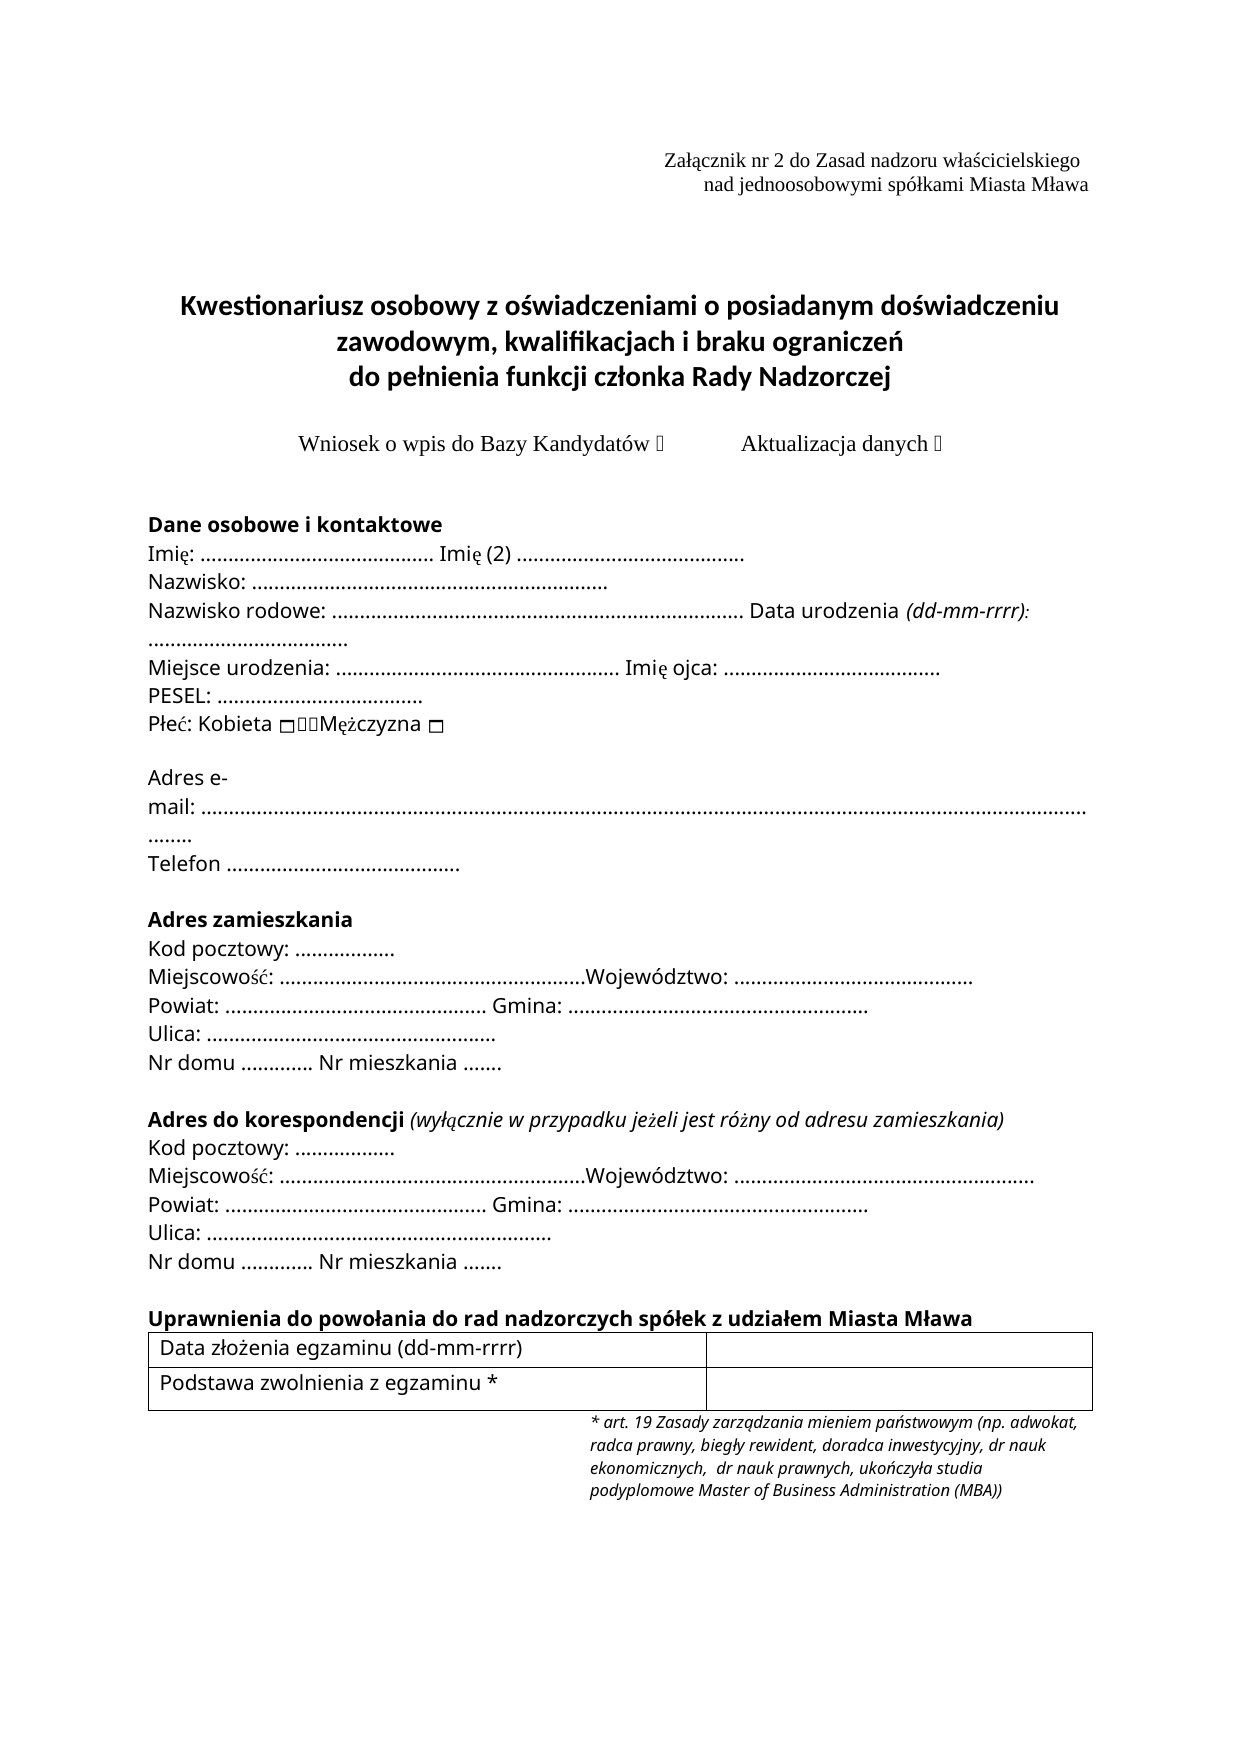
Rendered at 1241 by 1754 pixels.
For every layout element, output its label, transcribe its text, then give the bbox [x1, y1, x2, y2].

text Kwestionariusz osobowy z oświadczeniami o posiadanym doświadczeniu zawodowym, kwalifikacjach i braku ograniczeń [148, 287, 1093, 358]
text Nr domu ............. Nr mieszkania ....... [148, 1247, 1093, 1275]
text Powiat: ............................................... Gmina: ...................................................... Ulica: .................................................... [148, 991, 1093, 1048]
text Adres e-mail: ....................................................................................................................................................................... [148, 763, 1093, 849]
table_header Data złożenia egzaminu (dd-mm-rrrr) [149, 1333, 706, 1367]
text do pełnienia funkcji członka Rady Nadzorczej [148, 358, 1093, 394]
table_cell Podstawa zwolnienia z egzaminu * [149, 1368, 706, 1410]
text Miejsce urodzenia: ................................................... Imię ojca: ....................................... PESEL: ..................................... [148, 653, 1093, 709]
text Nazwisko rodowe: .......................................................................... Data urodzenia (dd-mm-rrrr): .................................... [148, 596, 1093, 653]
text Adres do korespondencji (wyłącznie w przypadku jeżeli jest różny od adresu zamieszkania) [148, 1105, 1093, 1133]
text Wniosek o wpis do Bazy Kandydatów Aktualizacja danych [148, 430, 1093, 456]
text Uprawnienia do powołania do rad nadzorczych spółek z udziałem Miasta Mława [148, 1304, 1093, 1332]
text Załącznik nr 2 do Zasad nadzoru właścicielskiego [591, 148, 1093, 172]
text Kod pocztowy: .................. Miejscowość: .......................................................Województwo: ........................................... [148, 934, 1093, 991]
text Imię: .......................................... Imię (2) ......................................... Nazwisko: ................................................................ [148, 539, 1093, 596]
text Powiat: ............................................... Gmina: ...................................................... Ulica: .............................................................. [148, 1190, 1093, 1247]
table_header [707, 1333, 1092, 1367]
table_cell [707, 1368, 1092, 1410]
text * art. 19 Zasady zarządzania mieniem państwowym (np. adwokat, radca prawny, biegły rewident, doradca inwestycyjny, dr nauk ekonomicznych, dr nauk prawnych, ukończyła studia podyplomowe Master of Business Administration (MBA)) [590, 1411, 1093, 1502]
text Dane osobowe i kontaktowe [148, 510, 1093, 539]
text Płeć: Kobieta Mężczyzna [148, 709, 1093, 738]
text Adres zamieszkania [148, 906, 1093, 934]
text nad jednoosobowymi spółkami Miasta Mława [517, 172, 1093, 196]
text Nr domu ............. Nr mieszkania ....... [148, 1048, 1093, 1076]
text Telefon .......................................... [148, 849, 1093, 877]
text Kod pocztowy: .................. Miejscowość: .......................................................Województwo: ...................................................... [148, 1133, 1093, 1190]
